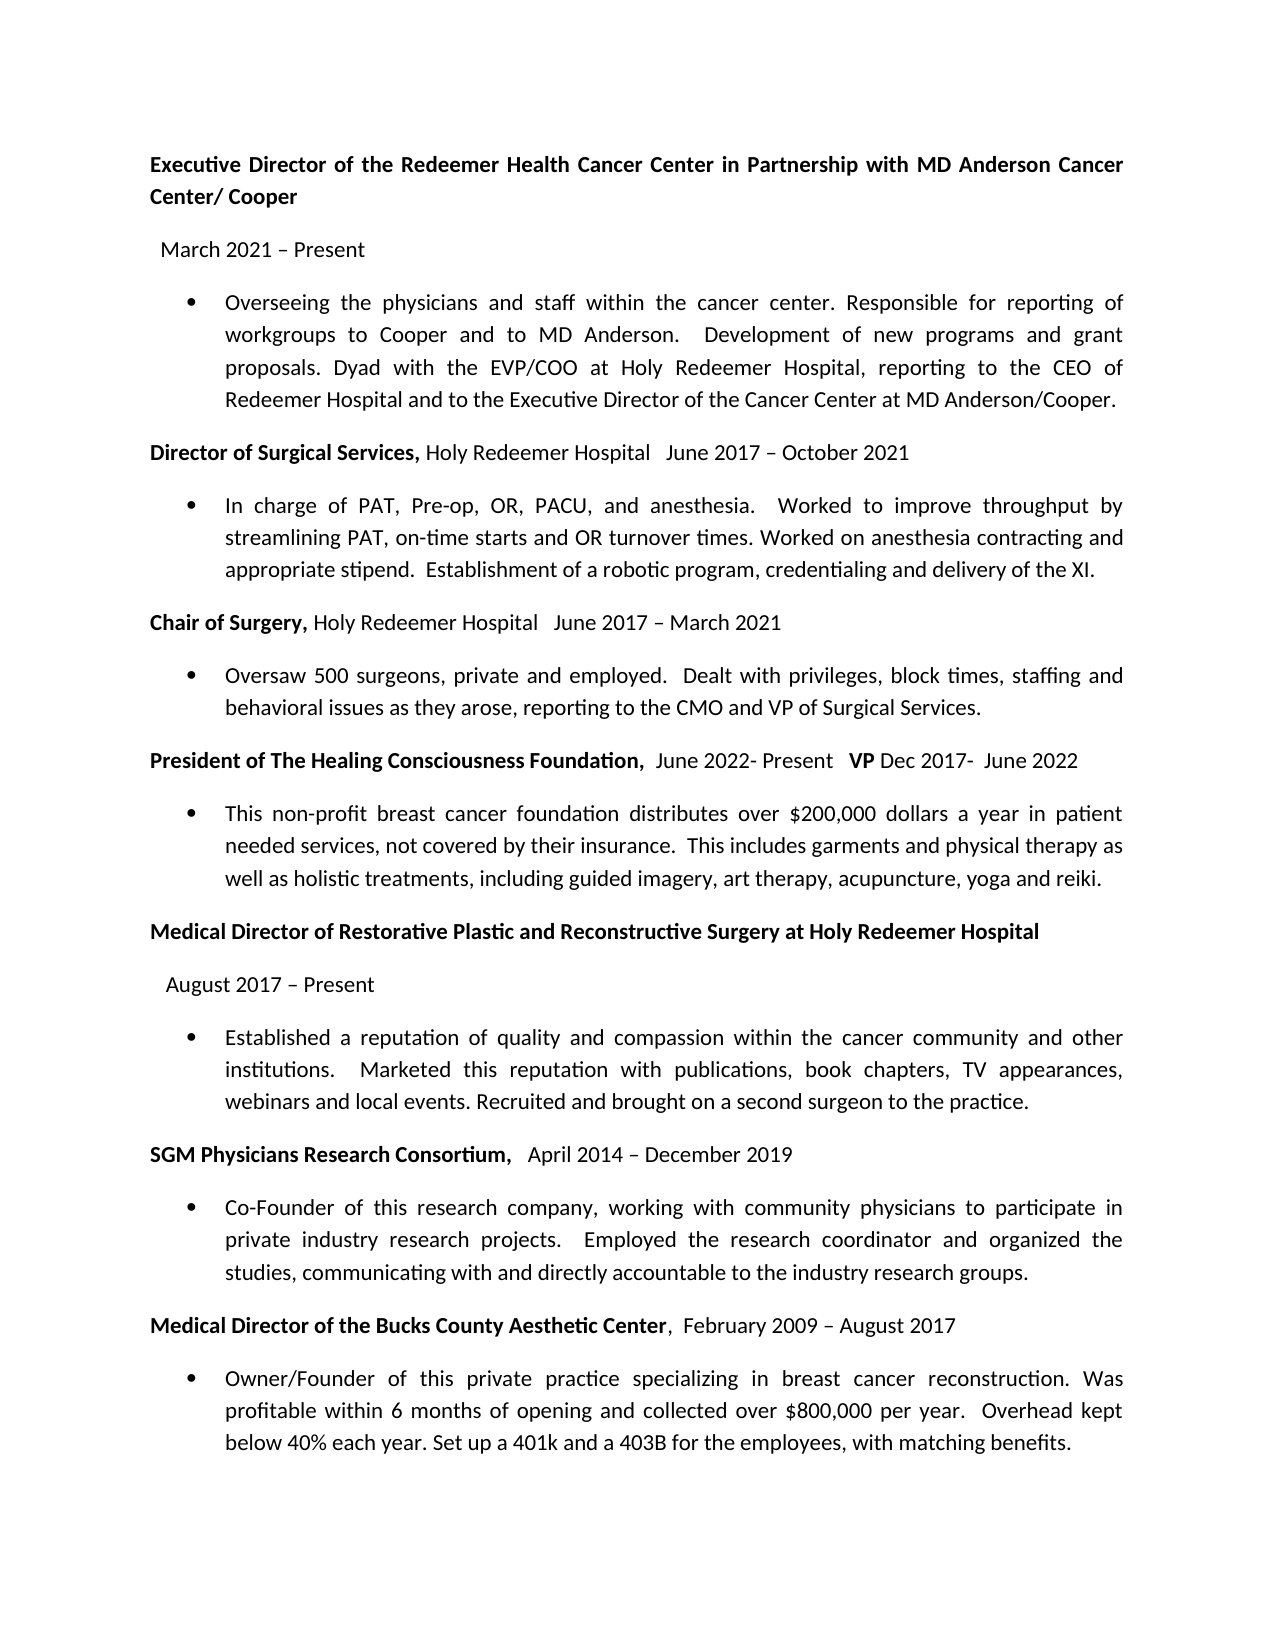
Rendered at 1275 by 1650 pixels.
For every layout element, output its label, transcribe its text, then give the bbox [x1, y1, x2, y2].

list Owner/Founder of this private practice specializing in breast cancer reconstruction. Was profitable within 6 months of opening and collected over $800,000 per year. Overhead kept below 40% each year. Set up a 401k and a 403B for the employees, with matching benefits. [187, 1364, 1125, 1456]
list Oversaw 500 surgeons, private and employed. Dealt with privileges, block times, staffing and behavioral issues as they arose, reporting to the CMO and VP of Surgical Services. [187, 661, 1125, 721]
text March 2021 – Present [150, 235, 1125, 263]
list Overseeing the physicians and staff within the cancer center. Responsible for reporting of workgroups to Cooper and to MD Anderson. Development of new programs and grant proposals. Dyad with the EVP/COO at Holy Redeemer Hospital, reporting to the CEO of Redeemer Hospital and to the Executive Director of the Cancer Center at MD Anderson/Cooper. [187, 288, 1125, 413]
text Director of Surgical Services, Holy Redeemer Hospital June 2017 – October 2021 [150, 438, 1125, 466]
list Co-Founder of this research company, working with community physicians to participate in private industry research projects. Employed the research coordinator and organized the studies, communicating with and directly accountable to the industry research groups. [187, 1193, 1125, 1286]
text Chair of Surgery, Holy Redeemer Hospital June 2017 – March 2021 [150, 608, 1125, 636]
text August 2017 – Present [150, 970, 1125, 998]
list In charge of PAT, Pre-op, OR, PACU, and anesthesia. Worked to improve throughput by streamlining PAT, on-time starts and OR turnover times. Worked on anesthesia contracting and appropriate stipend. Establishment of a robotic program, credentialing and delivery of the XI. [187, 491, 1125, 583]
text Medical Director of Restorative Plastic and Reconstructive Surgery at Holy Redeemer Hospital [150, 917, 1125, 945]
text SGM Physicians Research Consortium, April 2014 – December 2019 [150, 1140, 1125, 1168]
text Executive Director of the Redeemer Health Cancer Center in Partnership with MD Anderson Cancer Center/ Cooper [150, 150, 1125, 210]
text Medical Director of the Bucks County Aesthetic Center, February 2009 – August 2017 [150, 1311, 1125, 1339]
text President of The Healing Consciousness Foundation, June 2022- Present VP Dec 2017- June 2022 [150, 746, 1125, 774]
list Established a reputation of quality and compassion within the cancer community and other institutions. Marketed this reputation with publications, book chapters, TV appearances, webinars and local events. Recruited and brought on a second surgeon to the practice. [187, 1023, 1125, 1115]
list This non-profit breast cancer foundation distributes over $200,000 dollars a year in patient needed services, not covered by their insurance. This includes garments and physical therapy as well as holistic treatments, including guided imagery, art therapy, acupuncture, yoga and reiki. [187, 799, 1125, 892]
